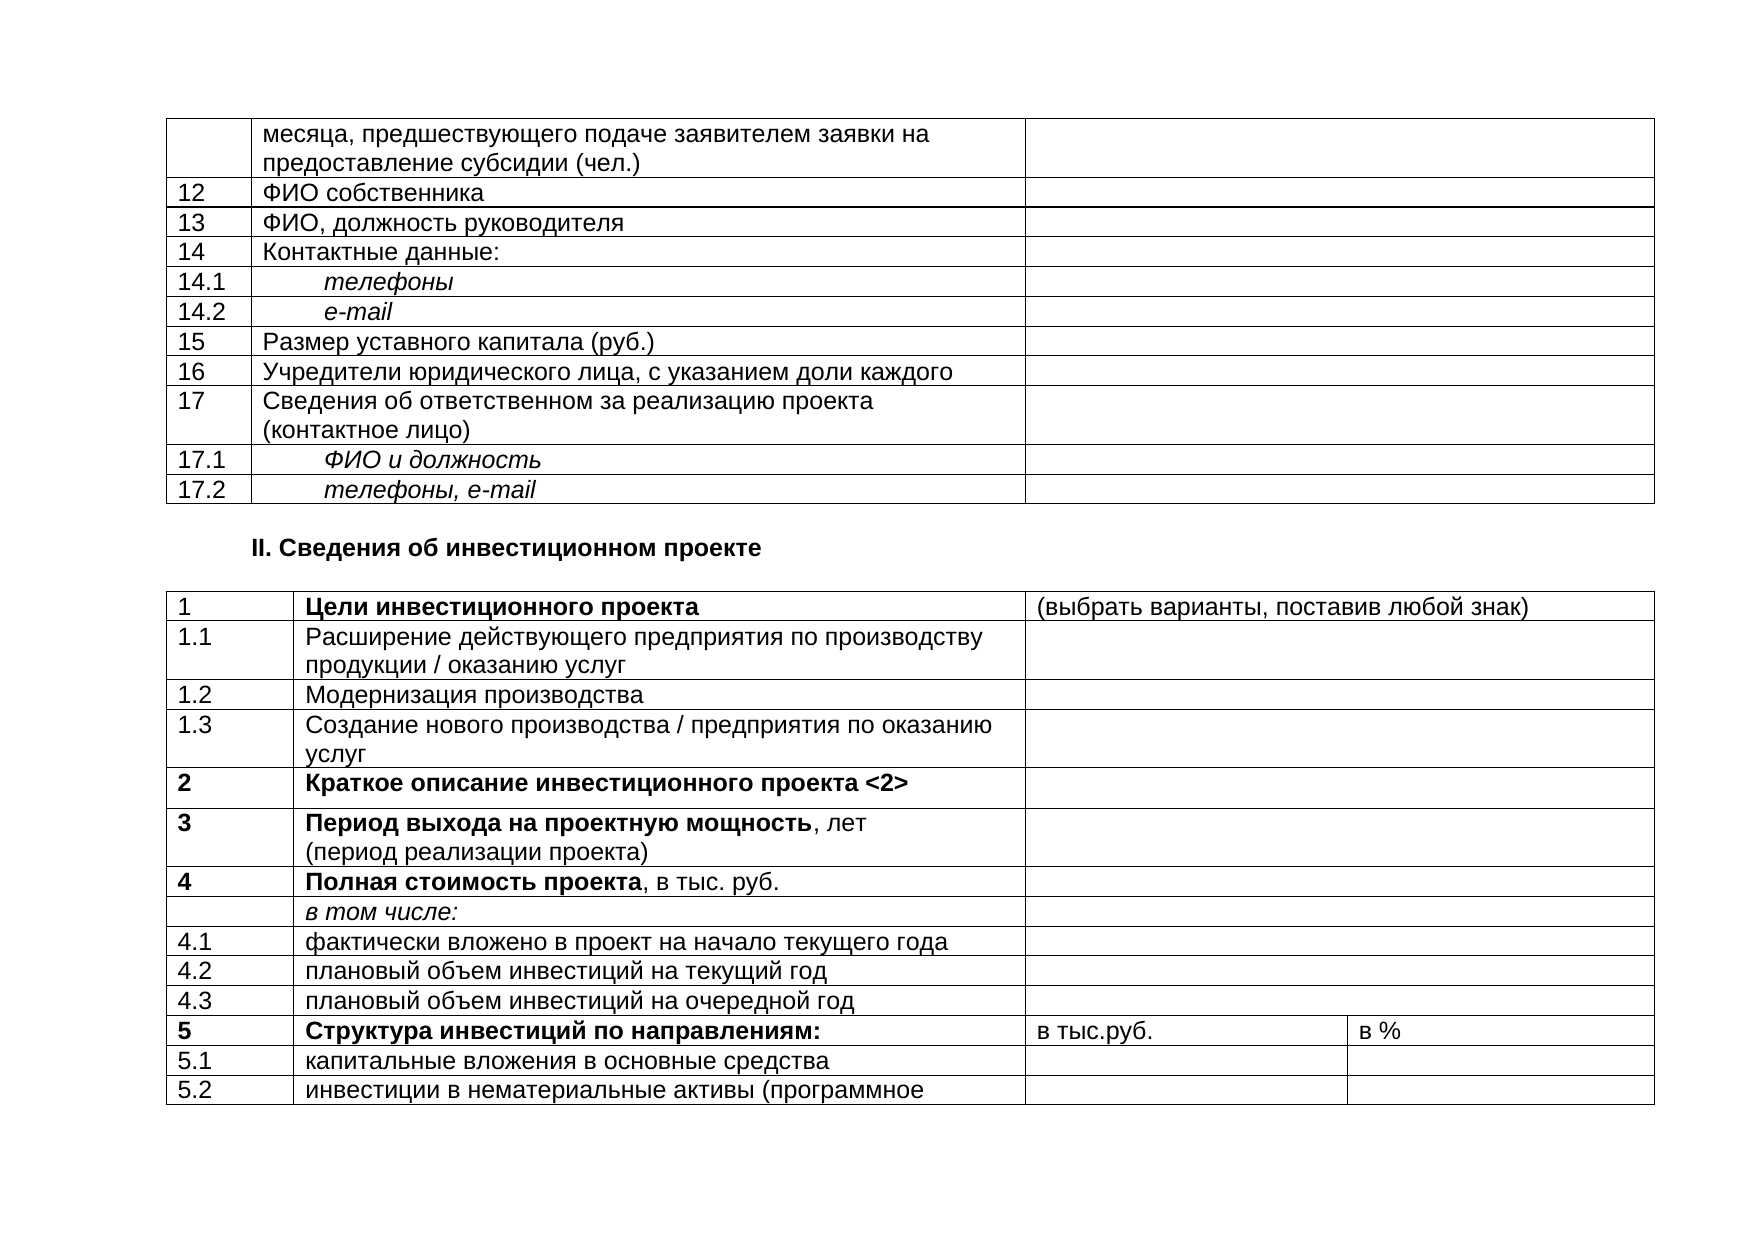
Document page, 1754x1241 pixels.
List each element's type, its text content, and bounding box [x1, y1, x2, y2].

table_cell [1026, 327, 1654, 355]
table_cell фактически вложено в проект на начало текущего года [294, 927, 1025, 955]
table_cell [1026, 768, 1654, 807]
table_cell 1.3 [167, 710, 293, 767]
table_cell ФИО и должность [252, 445, 1025, 473]
table_cell телефоны, e-mail [252, 475, 1025, 503]
table_cell Учредители юридического лица, с указанием доли каждого [252, 356, 1025, 385]
table_cell [1026, 956, 1654, 985]
table_cell 11 [167, 119, 251, 177]
table_cell 14 [167, 237, 251, 266]
table_cell [1026, 710, 1654, 767]
table_cell [1348, 1046, 1654, 1074]
table_cell 13 [167, 208, 251, 236]
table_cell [252, 119, 1025, 177]
table_cell [1026, 1076, 1347, 1104]
table_cell 17 [167, 386, 251, 444]
table_cell [1026, 119, 1654, 177]
text II. Сведения об инвестиционном проекте [177, 533, 1665, 562]
table_cell [1026, 237, 1654, 266]
table_cell 1.1 [167, 621, 293, 679]
table_cell [1026, 680, 1654, 709]
table_cell 5 [167, 1016, 293, 1045]
table_cell Создание нового производства / предприятия по оказанию услуг [294, 710, 1025, 767]
table_cell [1026, 897, 1654, 926]
table_cell Краткое описание инвестиционного проекта <2> [294, 768, 1025, 807]
table_cell 5.2 [167, 1076, 293, 1104]
table_cell Размер уставного капитала (руб.) [252, 327, 1025, 355]
table_cell Контактные данные: [252, 237, 1025, 266]
table_cell [1026, 621, 1654, 679]
table_cell 17.2 [167, 475, 251, 503]
table_cell Структура инвестиций по направлениям: [294, 1016, 1025, 1045]
table_cell Период выхода на проектную мощность, лет (период реализации проекта) [294, 809, 1025, 866]
table_header 1 [167, 592, 293, 620]
table_cell e-mail [252, 297, 1025, 326]
table_cell плановый объем инвестиций на очередной год [294, 986, 1025, 1015]
table_cell 17.1 [167, 445, 251, 473]
table_cell [1026, 867, 1654, 896]
table_cell в % [1348, 1016, 1654, 1045]
table_cell [1026, 178, 1654, 206]
table_cell [1026, 1046, 1347, 1074]
table_cell 4.3 [167, 986, 293, 1015]
table_cell [1348, 1076, 1654, 1104]
table_cell 14.2 [167, 297, 251, 326]
table_cell [167, 897, 293, 926]
table_cell 4 [167, 867, 293, 896]
table_cell Сведения об ответственном за реализацию проекта (контактное лицо) [252, 386, 1025, 444]
table_cell в том числе: [294, 897, 1025, 926]
table_cell [1026, 445, 1654, 473]
table_cell [1026, 809, 1654, 866]
table_cell ФИО, должность руководителя [252, 208, 1025, 236]
table_header Цели инвестиционного проекта [294, 592, 1025, 620]
table_cell [1026, 386, 1654, 444]
table_cell 1.2 [167, 680, 293, 709]
table_cell 4.2 [167, 956, 293, 985]
table_cell Модернизация производства [294, 680, 1025, 709]
table_cell 5.1 [167, 1046, 293, 1074]
table_cell Расширение действующего предприятия по производству продукции / оказанию услуг [294, 621, 1025, 679]
table_cell 15 [167, 327, 251, 355]
table_cell ФИО собственника [252, 178, 1025, 206]
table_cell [294, 1076, 1025, 1104]
table_cell капитальные вложения в основные средства [294, 1046, 1025, 1074]
table_header (выбрать варианты, поставив любой знак) [1026, 592, 1654, 620]
table_cell 2 [167, 768, 293, 807]
table_cell в тыс.руб. [1026, 1016, 1347, 1045]
table_cell 4.1 [167, 927, 293, 955]
table_cell 16 [167, 356, 251, 385]
table_cell [1026, 297, 1654, 326]
table_cell 14.1 [167, 267, 251, 296]
table_cell [1026, 927, 1654, 955]
table_cell телефоны [252, 267, 1025, 296]
table_cell [1026, 208, 1654, 236]
table_cell плановый объем инвестиций на текущий год [294, 956, 1025, 985]
table_cell Полная стоимость проекта, в тыс. руб. [294, 867, 1025, 896]
table_cell 12 [167, 178, 251, 206]
table_cell 3 [167, 809, 293, 866]
table_cell [1026, 267, 1654, 296]
table_cell [1026, 475, 1654, 503]
table_cell [1026, 986, 1654, 1015]
table_cell [1026, 356, 1654, 385]
